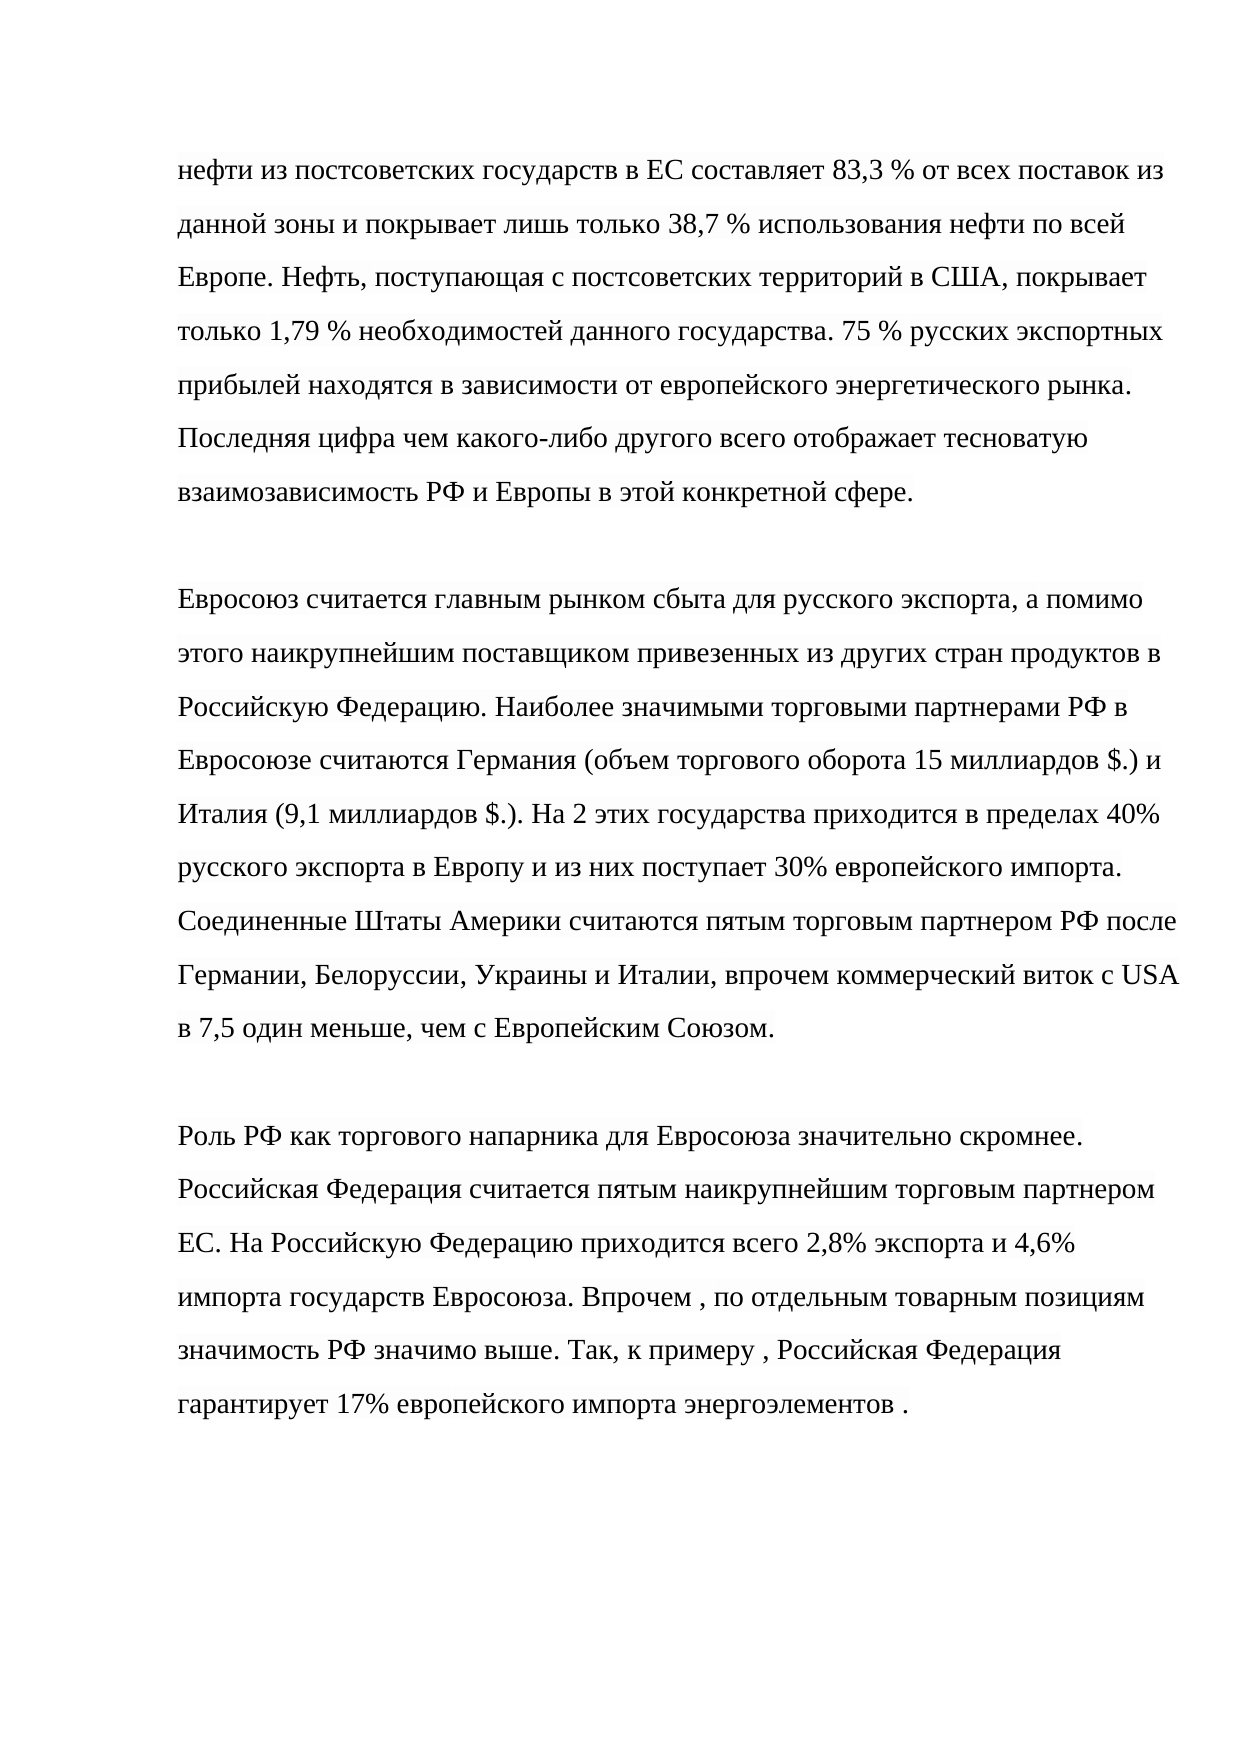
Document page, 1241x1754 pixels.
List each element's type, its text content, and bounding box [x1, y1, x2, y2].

text Евросоюз считается главным рынком сбыта для русского экспорта, а помимо этого наикрупнейшим поставщиком привезенных из других стран продуктов в Российскую Федерацию. Наиболее значимыми торговыми партнерами РФ в Евросоюзе считаются Германия (объем торгового оборота 15 миллиардов $.) и Италия (9,1 миллиардов $.). На 2 этих государства приходится в пределах 40% русского экспорта в Европу и из них поступает 30% европейского импорта. Соединенные Штаты Америки считаются пятым торговым партнером РФ после Германии, Белоруссии, Украины и Италии, впрочем коммерческий виток с USA в 7,5 один меньше, чем с Европейским Союзом. [177, 581, 1181, 1044]
text Роль РФ как торгового напарника для Евросоюза значительно скромнее. Российская Федерация считается пятым наикрупнейшим торговым партнером EC. На Российскую Федерацию приходится всего 2,8% экспорта и 4,6% импорта государств Евросоюза. Впрочем , по отдельным товарным позициям значимость РФ значимо выше. Так, к примеру , Российская Федерация гарантирует 17% европейского импорта энергоэлементов . [177, 1118, 1181, 1419]
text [177, 152, 1181, 508]
